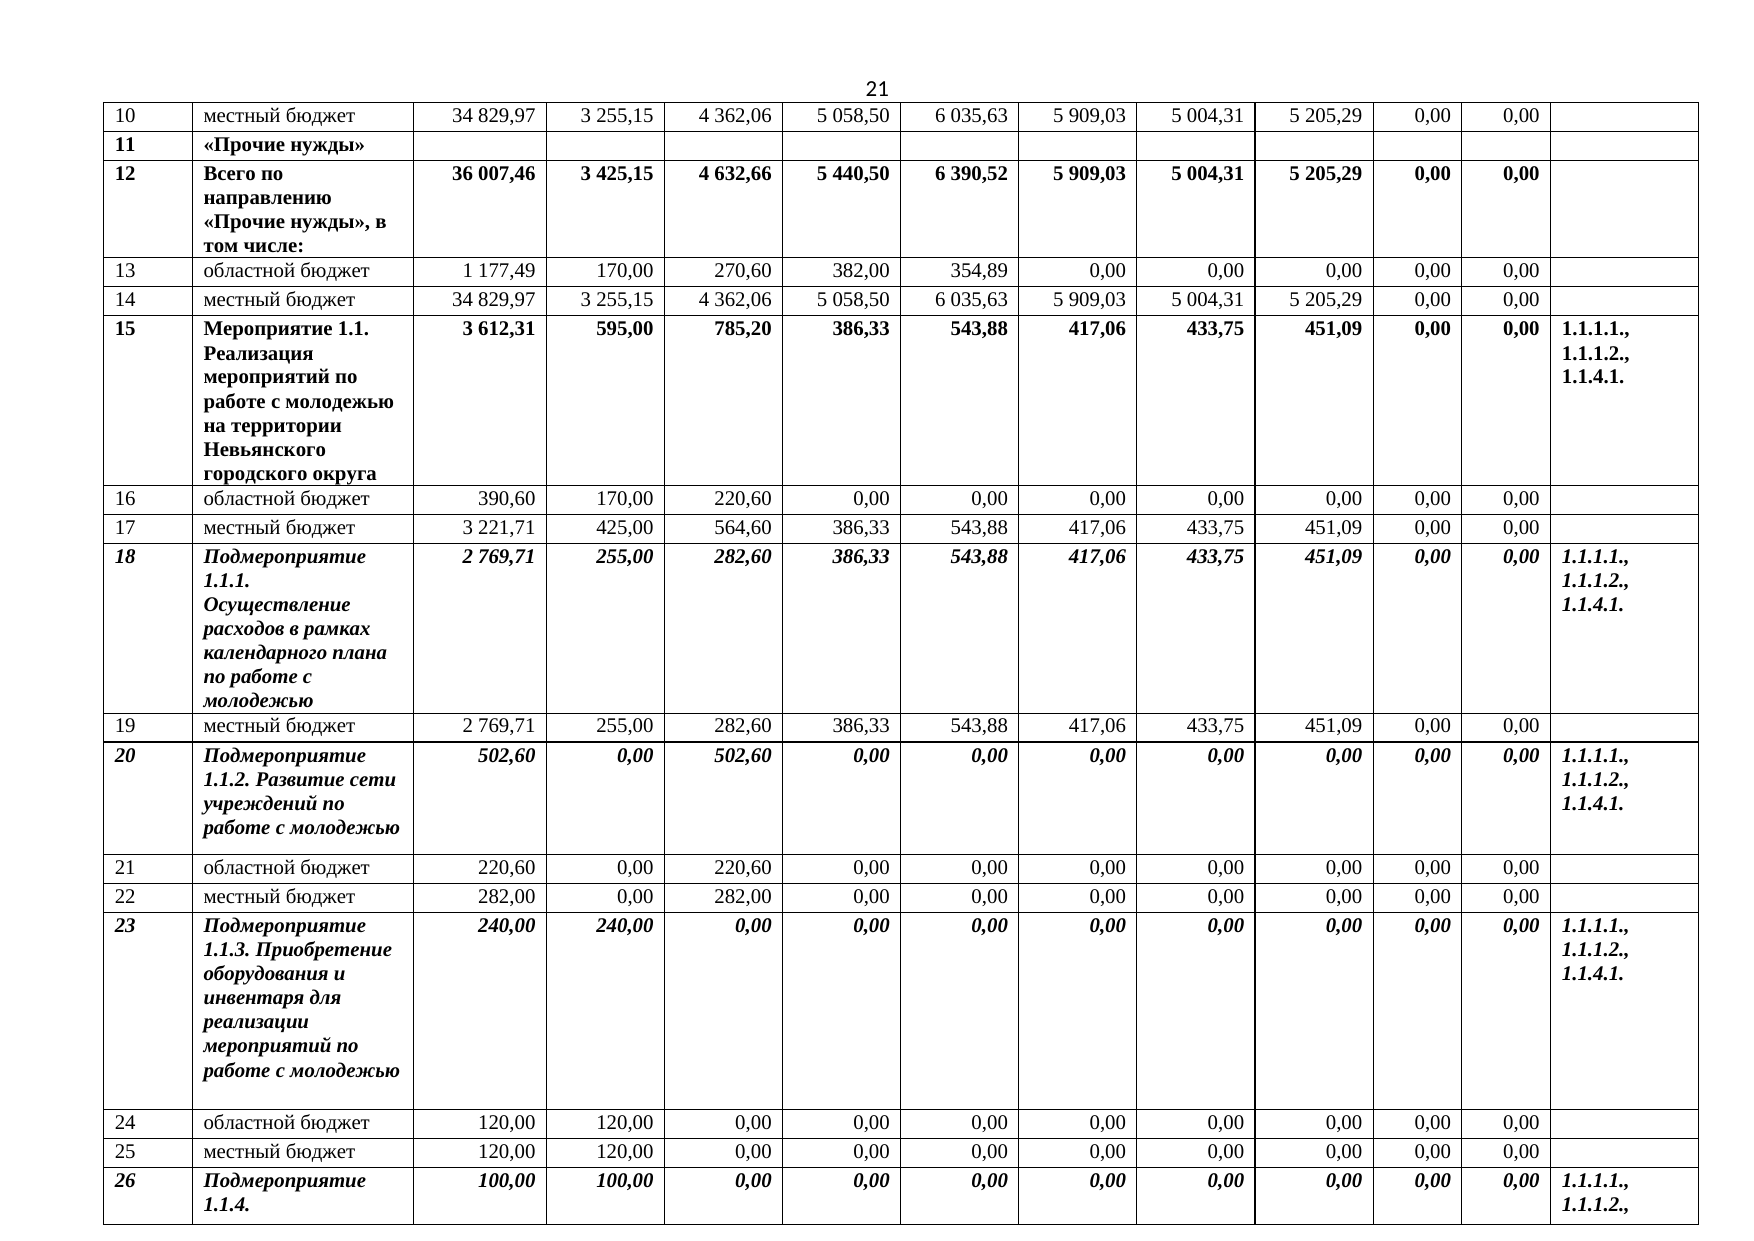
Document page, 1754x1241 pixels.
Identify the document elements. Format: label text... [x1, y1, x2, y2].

table_cell 0,00 [1374, 515, 1461, 543]
table_cell 0,00 [901, 486, 1018, 514]
table_cell 4 362,06 [665, 287, 782, 315]
table_cell 0,00 [1137, 1168, 1254, 1224]
table_cell 0,00 [1462, 1168, 1550, 1224]
table_cell 100,00 [414, 1168, 546, 1224]
table_cell [1551, 515, 1698, 543]
table_cell 5 440,50 [783, 161, 900, 257]
table_cell 5 909,03 [1019, 287, 1136, 315]
table_cell [1374, 132, 1461, 160]
table_cell областной бюджет [193, 486, 413, 514]
table_cell 543,88 [901, 714, 1018, 741]
table_cell 0,00 [1019, 884, 1136, 912]
table_cell 0,00 [1019, 1168, 1136, 1224]
table_cell 0,00 [1374, 161, 1461, 257]
table_cell областной бюджет [193, 258, 413, 286]
table_cell 0,00 [1019, 486, 1136, 514]
table_cell 5 205,29 [1256, 103, 1373, 131]
table_cell 0,00 [1462, 287, 1550, 315]
table_cell 0,00 [1462, 258, 1550, 286]
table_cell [1551, 1168, 1698, 1224]
table_cell 0,00 [901, 1139, 1018, 1167]
table_cell 0,00 [1137, 486, 1254, 514]
table_cell 0,00 [1256, 855, 1373, 883]
table_cell 0,00 [901, 1110, 1018, 1138]
table_cell 20 [104, 743, 192, 854]
table_cell 0,00 [1374, 1110, 1461, 1138]
table_cell 386,33 [783, 316, 900, 485]
table_cell местный бюджет [193, 515, 413, 543]
table_cell 4 362,06 [665, 103, 782, 131]
table_cell 0,00 [783, 855, 900, 883]
table_cell Подмероприятие 1.1.2. Развитие сети учреждений по работе с молодежью [193, 743, 413, 854]
table_cell 4 632,66 [665, 161, 782, 257]
table_cell 0,00 [1462, 714, 1550, 741]
table_cell 120,00 [414, 1139, 546, 1167]
table_cell «Прочие нужды» [193, 132, 413, 160]
table_cell 17 [104, 515, 192, 543]
table_cell 0,00 [1256, 1110, 1373, 1138]
table_cell 354,89 [901, 258, 1018, 286]
table_cell 5 004,31 [1137, 287, 1254, 315]
table_cell 6 035,63 [901, 103, 1018, 131]
table_cell 23 [104, 913, 192, 1109]
table_cell [414, 132, 546, 160]
table_cell Подмероприятие 1.1.1. Осуществление расходов в рамках календарного плана по работе с молодежью [193, 544, 413, 712]
table_cell 417,06 [1019, 544, 1136, 712]
table_cell 451,09 [1256, 316, 1373, 485]
table_cell 22 [104, 884, 192, 912]
table_cell 0,00 [1462, 161, 1550, 257]
table_cell 24 [104, 1110, 192, 1138]
table_cell 0,00 [1374, 1139, 1461, 1167]
table_cell 34 829,97 [414, 287, 546, 315]
table_cell 0,00 [1374, 486, 1461, 514]
table_cell [1551, 161, 1698, 257]
table_cell 170,00 [547, 486, 664, 514]
table_cell 0,00 [1019, 1139, 1136, 1167]
table_cell 451,09 [1256, 714, 1373, 741]
table_cell 417,06 [1019, 316, 1136, 485]
table_cell 0,00 [1374, 103, 1461, 131]
table_cell 0,00 [783, 1168, 900, 1224]
table_cell 2 769,71 [414, 544, 546, 712]
table_cell 1.1.1.1., 1.1.1.2., 1.1.4.1. [1551, 913, 1698, 1109]
table_cell 25 [104, 1139, 192, 1167]
table_cell [1551, 884, 1698, 912]
table_cell 0,00 [1374, 913, 1461, 1109]
table_cell 12 [104, 161, 192, 257]
table_cell 26 [104, 1168, 192, 1224]
table_cell 0,00 [1462, 1139, 1550, 1167]
table_cell 386,33 [783, 544, 900, 712]
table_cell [193, 1168, 413, 1224]
table_cell 270,60 [665, 258, 782, 286]
table_cell областной бюджет [193, 1110, 413, 1138]
table_cell 0,00 [547, 884, 664, 912]
table_cell 0,00 [1374, 258, 1461, 286]
table_cell 0,00 [1019, 258, 1136, 286]
table_cell 543,88 [901, 544, 1018, 712]
table_cell 10 [104, 103, 192, 131]
table_cell 5 058,50 [783, 103, 900, 131]
table_cell 3 255,15 [547, 103, 664, 131]
table_cell 0,00 [1137, 913, 1254, 1109]
table_cell [1019, 132, 1136, 160]
table_cell 425,00 [547, 515, 664, 543]
table_cell 433,75 [1137, 515, 1254, 543]
table_cell [1551, 287, 1698, 315]
table_cell 0,00 [1462, 913, 1550, 1109]
table_cell [1551, 132, 1698, 160]
table_cell 240,00 [414, 913, 546, 1109]
table_cell 0,00 [783, 743, 900, 854]
table_cell 120,00 [547, 1139, 664, 1167]
table_cell 11 [104, 132, 192, 160]
table_cell 0,00 [901, 855, 1018, 883]
table_cell 0,00 [1137, 743, 1254, 854]
table_cell 0,00 [1374, 544, 1461, 712]
table_cell местный бюджет [193, 1139, 413, 1167]
table_cell 502,60 [665, 743, 782, 854]
table_cell 564,60 [665, 515, 782, 543]
table_cell местный бюджет [193, 103, 413, 131]
table_cell [1551, 714, 1698, 741]
table_cell 0,00 [1019, 1110, 1136, 1138]
table_cell 433,75 [1137, 714, 1254, 741]
table_cell 5 058,50 [783, 287, 900, 315]
table_cell 0,00 [1374, 316, 1461, 485]
table_cell 2 769,71 [414, 714, 546, 741]
table_cell 282,60 [665, 714, 782, 741]
table_cell 0,00 [665, 1139, 782, 1167]
table_cell [1551, 486, 1698, 514]
table_cell 0,00 [783, 1139, 900, 1167]
table_cell 21 [104, 855, 192, 883]
table_cell 15 [104, 316, 192, 485]
table_cell 0,00 [1462, 515, 1550, 543]
table_cell 0,00 [1256, 743, 1373, 854]
table_cell 0,00 [1462, 743, 1550, 854]
table_cell 1.1.1.1., 1.1.1.2., 1.1.4.1. [1551, 316, 1698, 485]
table_cell [1551, 1139, 1698, 1167]
table_cell 0,00 [1256, 486, 1373, 514]
table_cell 3 612,31 [414, 316, 546, 485]
table_cell [1137, 132, 1254, 160]
table_cell 451,09 [1256, 544, 1373, 712]
table_cell 0,00 [1137, 1139, 1254, 1167]
table_cell 386,33 [783, 515, 900, 543]
table_cell 3 255,15 [547, 287, 664, 315]
table_cell 0,00 [1137, 884, 1254, 912]
table_cell Мероприятие 1.1. Реализация мероприятий по работе с молодежью на территории Невьянского городского округа [193, 316, 413, 485]
table_cell 433,75 [1137, 316, 1254, 485]
table_cell 0,00 [901, 743, 1018, 854]
table_cell 5 205,29 [1256, 161, 1373, 257]
table_cell 0,00 [1374, 287, 1461, 315]
table_cell Всего по направлению «Прочие нужды», в том числе: [193, 161, 413, 257]
table_cell 13 [104, 258, 192, 286]
table_cell 255,00 [547, 714, 664, 741]
table_cell 220,60 [665, 855, 782, 883]
table_cell 5 909,03 [1019, 161, 1136, 257]
table_cell 0,00 [1462, 316, 1550, 485]
table_cell [1256, 132, 1373, 160]
table_cell 417,06 [1019, 515, 1136, 543]
table_cell 0,00 [547, 855, 664, 883]
table_cell 0,00 [665, 1168, 782, 1224]
table_cell 220,60 [665, 486, 782, 514]
table_cell 0,00 [783, 884, 900, 912]
table_cell 0,00 [901, 913, 1018, 1109]
table_cell 433,75 [1137, 544, 1254, 712]
table_cell [1462, 132, 1550, 160]
table_cell 0,00 [1462, 884, 1550, 912]
table_cell 0,00 [783, 1110, 900, 1138]
table_cell 0,00 [547, 743, 664, 854]
table_cell 451,09 [1256, 515, 1373, 543]
table_cell 3 221,71 [414, 515, 546, 543]
table_cell 0,00 [1374, 743, 1461, 854]
table_cell 0,00 [901, 884, 1018, 912]
table_cell 120,00 [414, 1110, 546, 1138]
table_cell 0,00 [665, 913, 782, 1109]
table_cell 255,00 [547, 544, 664, 712]
table_cell 386,33 [783, 714, 900, 741]
table_cell Подмероприятие 1.1.3. Приобретение оборудования и инвентаря для реализации мероприятий по работе с молодежью [193, 913, 413, 1109]
table_cell 0,00 [1137, 855, 1254, 883]
table_cell 34 829,97 [414, 103, 546, 131]
table_cell 543,88 [901, 316, 1018, 485]
table_cell 0,00 [901, 1168, 1018, 1224]
table_cell [1551, 1110, 1698, 1138]
table_cell 19 [104, 714, 192, 741]
table_cell 0,00 [665, 1110, 782, 1138]
table_cell 0,00 [1374, 1168, 1461, 1224]
table_cell 120,00 [547, 1110, 664, 1138]
table_cell 16 [104, 486, 192, 514]
table_cell [901, 132, 1018, 160]
table_cell 100,00 [547, 1168, 664, 1224]
table_cell 417,06 [1019, 714, 1136, 741]
table_cell 6 035,63 [901, 287, 1018, 315]
table_cell 0,00 [783, 913, 900, 1109]
table_cell 5 205,29 [1256, 287, 1373, 315]
table_cell 18 [104, 544, 192, 712]
table_cell [783, 132, 900, 160]
table_cell [1551, 258, 1698, 286]
table_cell областной бюджет [193, 855, 413, 883]
table_cell 0,00 [783, 486, 900, 514]
table_cell [1551, 103, 1698, 131]
table_cell [665, 132, 782, 160]
table_cell 6 390,52 [901, 161, 1018, 257]
table_cell 0,00 [1019, 743, 1136, 854]
table_cell 5 004,31 [1137, 103, 1254, 131]
table_cell 0,00 [1137, 1110, 1254, 1138]
table_cell 5 909,03 [1019, 103, 1136, 131]
table_cell 14 [104, 287, 192, 315]
table_cell 0,00 [1462, 1110, 1550, 1138]
table_cell 0,00 [1137, 258, 1254, 286]
table_cell 0,00 [1462, 486, 1550, 514]
table_cell 0,00 [1256, 258, 1373, 286]
table_cell 1.1.1.1., 1.1.1.2., 1.1.4.1. [1551, 743, 1698, 854]
table_cell [1551, 855, 1698, 883]
table_cell 36 007,46 [414, 161, 546, 257]
table_cell 595,00 [547, 316, 664, 485]
table_cell 0,00 [1462, 855, 1550, 883]
table_cell 0,00 [1256, 884, 1373, 912]
table_cell 5 004,31 [1137, 161, 1254, 257]
table_cell 0,00 [1374, 884, 1461, 912]
table_cell 390,60 [414, 486, 546, 514]
table_cell 170,00 [547, 258, 664, 286]
table_cell 0,00 [1019, 855, 1136, 883]
table_cell 1.1.1.1., 1.1.1.2., 1.1.4.1. [1551, 544, 1698, 712]
table_cell местный бюджет [193, 884, 413, 912]
table_cell 0,00 [1256, 1168, 1373, 1224]
table_cell 0,00 [1019, 913, 1136, 1109]
table_cell 502,60 [414, 743, 546, 854]
table_cell 282,00 [665, 884, 782, 912]
table_cell [547, 132, 664, 160]
table_cell 382,00 [783, 258, 900, 286]
table_cell 0,00 [1256, 913, 1373, 1109]
table_cell 1 177,49 [414, 258, 546, 286]
table_cell местный бюджет [193, 287, 413, 315]
table_cell 0,00 [1462, 544, 1550, 712]
table_cell 543,88 [901, 515, 1018, 543]
table_cell 0,00 [1462, 103, 1550, 131]
table_cell местный бюджет [193, 714, 413, 741]
table_cell 240,00 [547, 913, 664, 1109]
table_cell 0,00 [1374, 714, 1461, 741]
table_cell 3 425,15 [547, 161, 664, 257]
table_cell 220,60 [414, 855, 546, 883]
table_cell 282,00 [414, 884, 546, 912]
table_cell 0,00 [1256, 1139, 1373, 1167]
table_cell 785,20 [665, 316, 782, 485]
table_cell 282,60 [665, 544, 782, 712]
table_cell 0,00 [1374, 855, 1461, 883]
